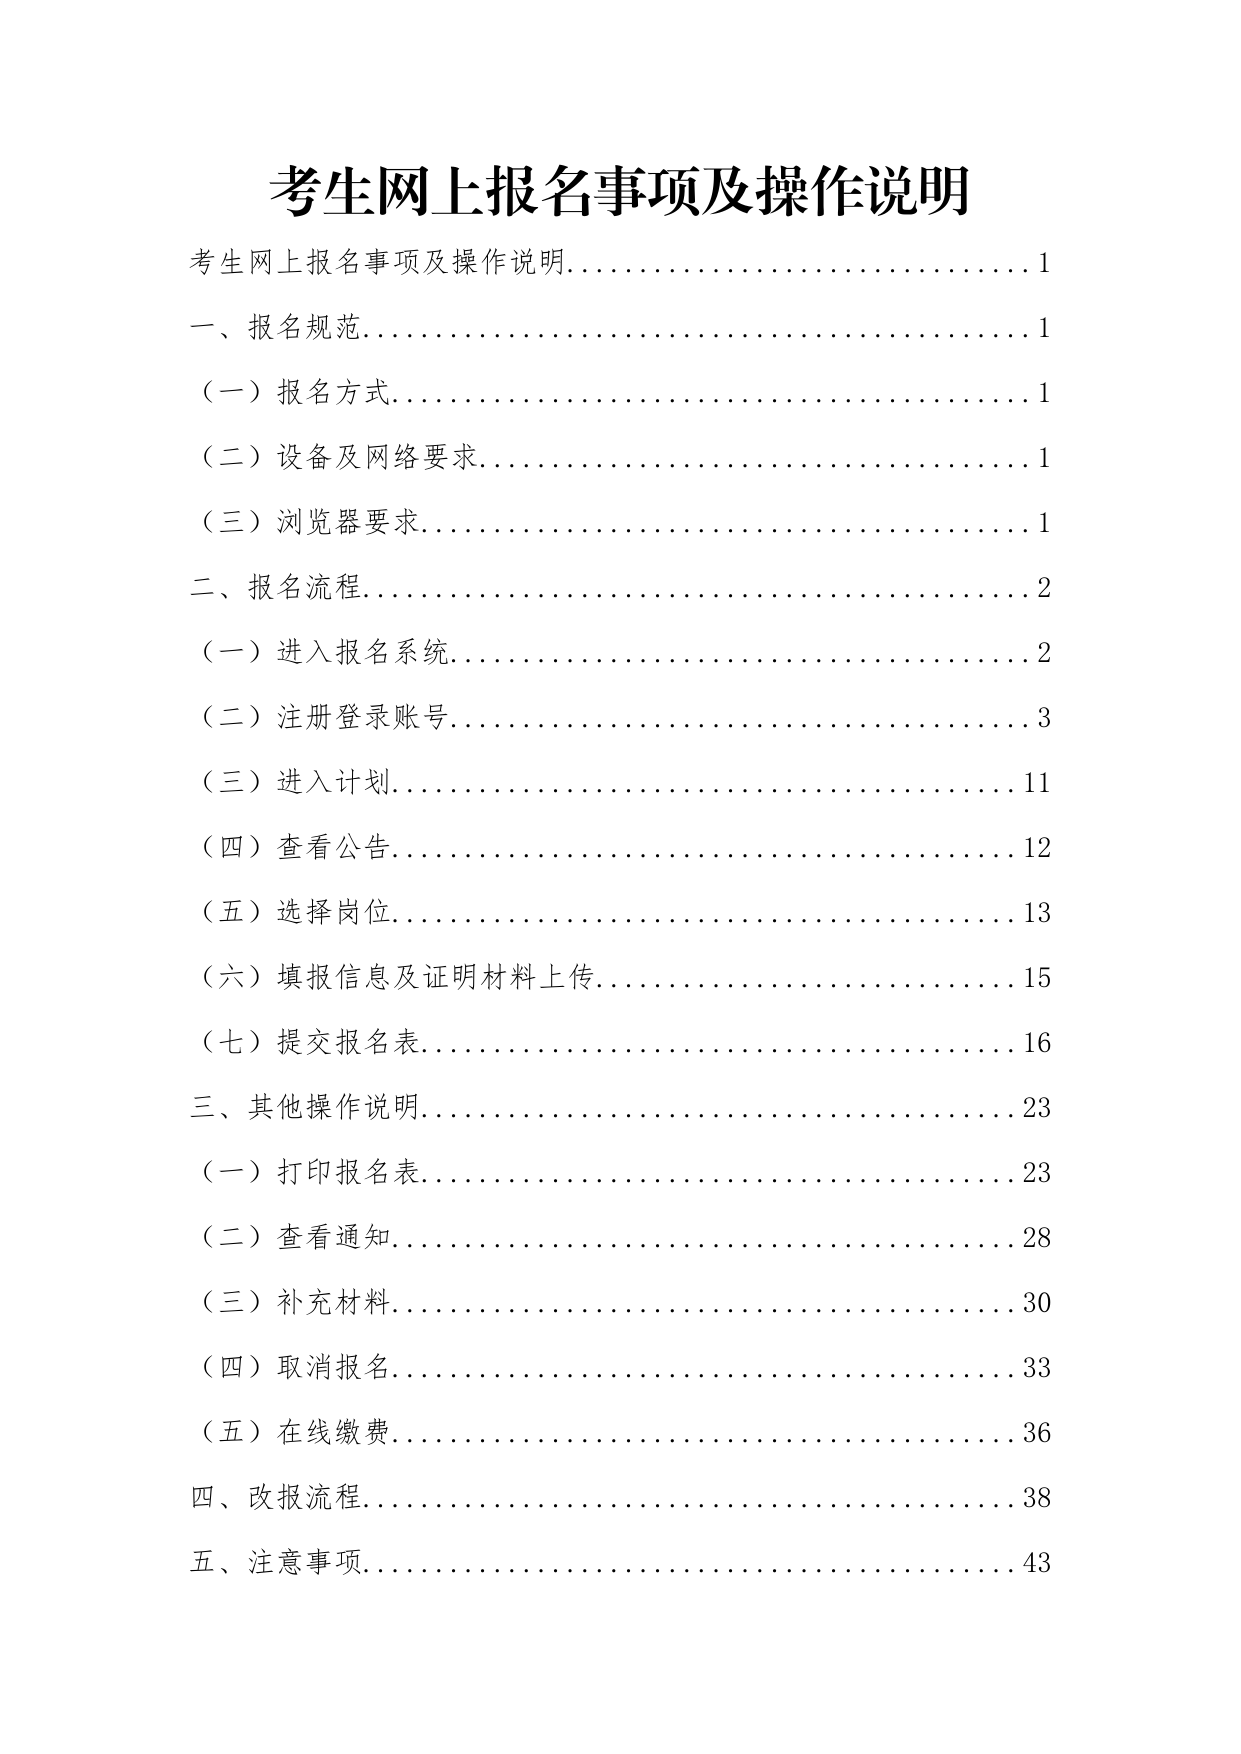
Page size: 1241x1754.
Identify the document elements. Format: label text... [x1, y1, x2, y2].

text （七）提交报名表 16 [187, 1007, 1053, 1072]
text 二、报名流程 2 [187, 552, 1053, 617]
text （四）取消报名 33 [187, 1332, 1053, 1397]
text （一）进入报名系统 2 [187, 617, 1053, 682]
text （二）设备及网络要求 1 [187, 422, 1053, 487]
text （一）打印报名表 23 [187, 1137, 1053, 1202]
text 考生网上报名事项及操作说明 [187, 162, 1053, 227]
text 考生网上报名事项及操作说明 1 [187, 227, 1053, 292]
text 五、注意事项 43 [187, 1527, 1053, 1592]
text （三）进入计划 11 [187, 747, 1053, 812]
text 一、报名规范 1 [187, 292, 1053, 357]
text 三、其他操作说明 23 [187, 1072, 1053, 1137]
text （二）查看通知 28 [187, 1202, 1053, 1267]
text （五）在线缴费 36 [187, 1397, 1053, 1462]
text 四、改报流程 38 [187, 1462, 1053, 1527]
text （一）报名方式 1 [187, 357, 1053, 422]
text （四）查看公告 12 [187, 812, 1053, 877]
text （三）补充材料 30 [187, 1267, 1053, 1332]
text （二）注册登录账号 3 [187, 682, 1053, 747]
text （三）浏览器要求 1 [187, 487, 1053, 552]
text （五）选择岗位 13 [187, 877, 1053, 942]
text （六）填报信息及证明材料上传 15 [187, 942, 1053, 1007]
